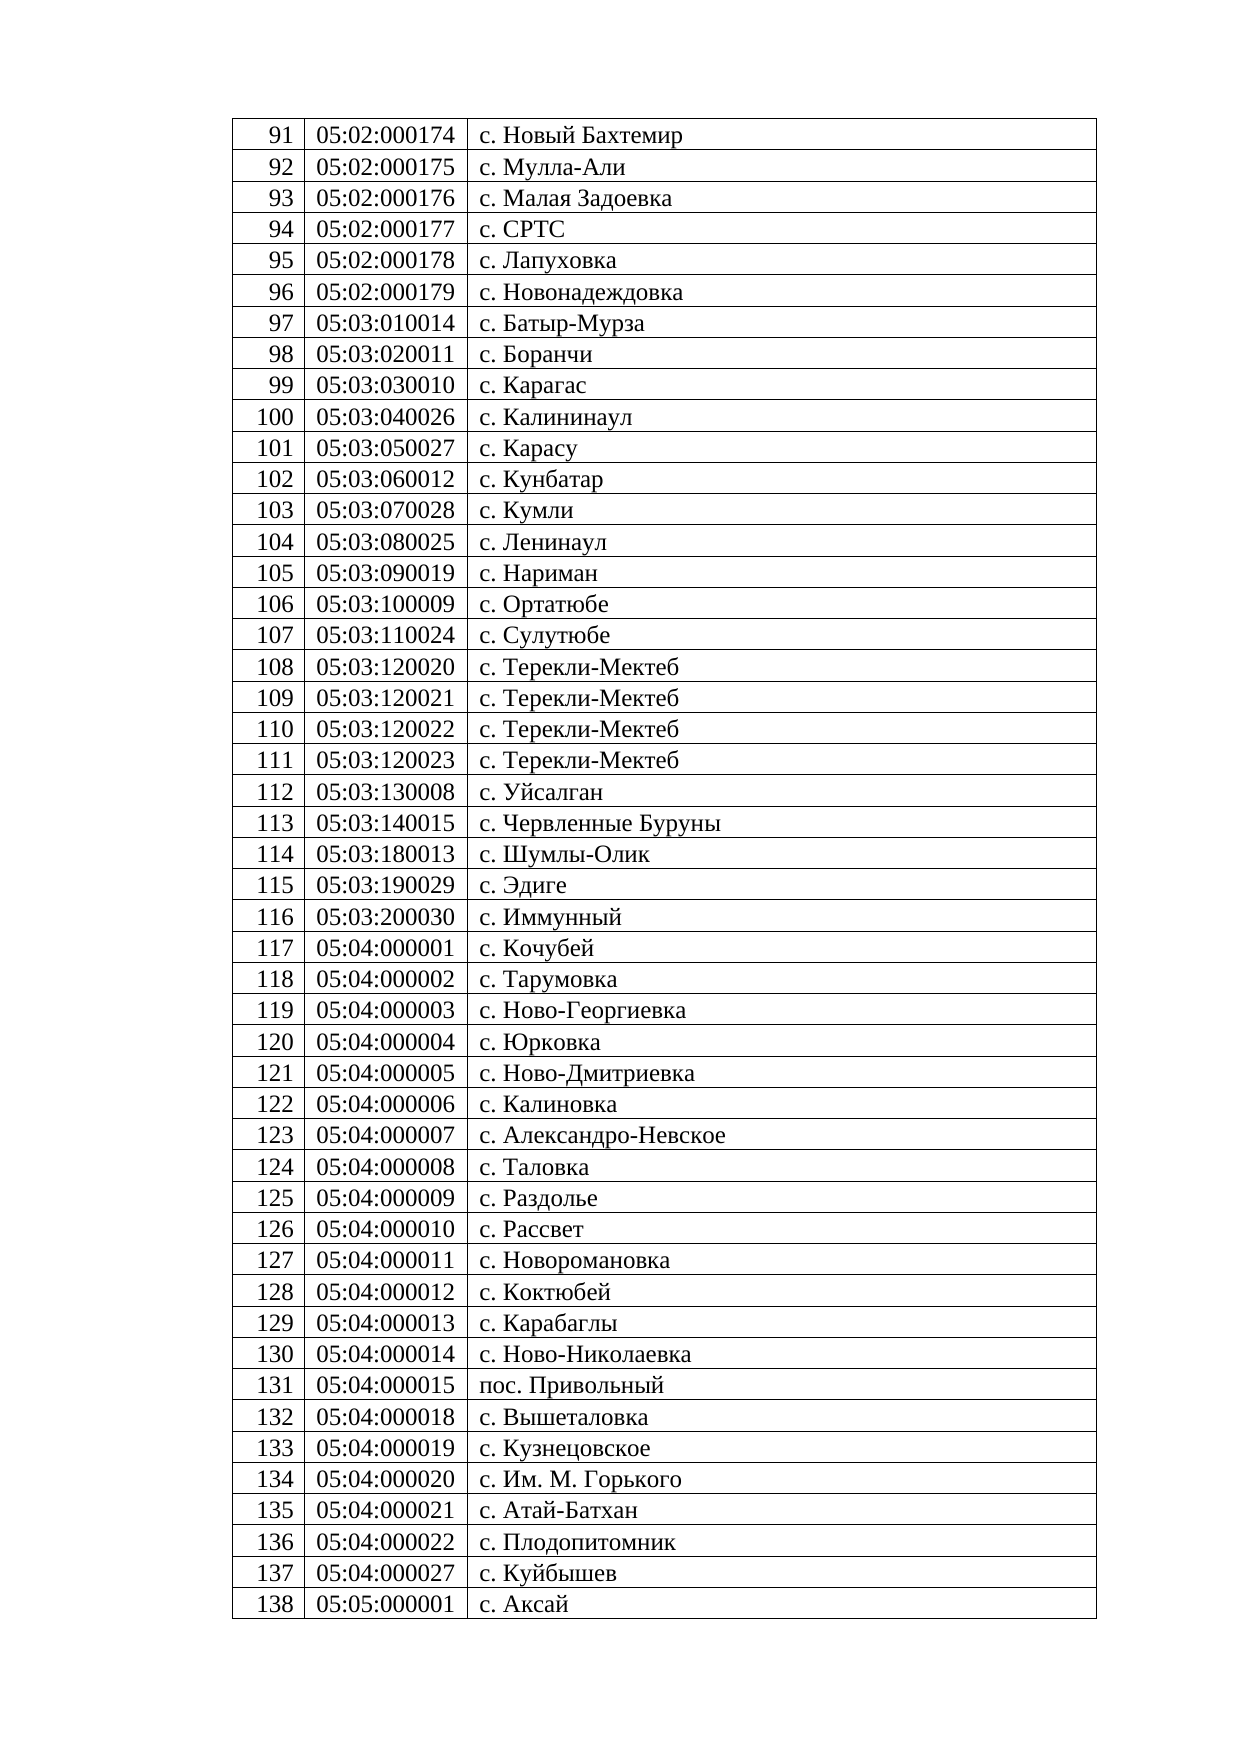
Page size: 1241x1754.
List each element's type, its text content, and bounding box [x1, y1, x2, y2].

table_cell с. Шумлы-Олик [468, 838, 1096, 868]
table_cell с. Кочубей [468, 932, 1096, 962]
table_cell 05:04:000003 [305, 994, 467, 1024]
table_cell с. Новонадеждовка [468, 275, 1096, 306]
table_cell 128 [233, 1275, 304, 1306]
table_cell 05:04:000005 [305, 1057, 467, 1087]
table_cell с. Червленные Буруны [468, 807, 1096, 837]
table_cell 05:04:000012 [305, 1275, 467, 1306]
table_cell с. Ново-Дмитриевка [468, 1057, 1096, 1087]
table_cell с. Калининаул [468, 400, 1096, 431]
table_cell 134 [233, 1463, 304, 1493]
table_cell 132 [233, 1400, 304, 1431]
table_cell 05:03:090019 [305, 557, 467, 587]
table_cell 129 [233, 1307, 304, 1337]
table_cell с. Малая Задоевка [468, 182, 1096, 212]
table_cell с. Уйcалган [468, 775, 1096, 806]
table_cell 05:03:120020 [305, 650, 467, 681]
table_cell 05:03:190029 [305, 869, 467, 899]
table_cell 05:04:000004 [305, 1025, 467, 1056]
table_cell с. Терекли-Мектеб [468, 682, 1096, 712]
table_cell с. Мулла-Али [468, 150, 1096, 181]
table_cell с. Раздолье [468, 1182, 1096, 1212]
table_cell 95 [233, 244, 304, 274]
table_cell с. Боранчи [468, 338, 1096, 368]
table_cell 113 [233, 807, 304, 837]
table_cell 123 [233, 1119, 304, 1149]
table_cell с. Тарумовка [468, 963, 1096, 993]
table_cell 93 [233, 182, 304, 212]
table_cell 05:04:000018 [305, 1400, 467, 1431]
table_cell с. Атай-Батхан [468, 1494, 1096, 1524]
table_cell 125 [233, 1182, 304, 1212]
table_cell 127 [233, 1244, 304, 1274]
table_cell 05:04:000002 [305, 963, 467, 993]
table_cell с. Эдиге [468, 869, 1096, 899]
table_cell 110 [233, 713, 304, 743]
table_cell с. Карабаглы [468, 1307, 1096, 1337]
table_cell 05:03:100009 [305, 588, 467, 618]
table_cell с. Им. М. Горького [468, 1463, 1096, 1493]
table_cell 98 [233, 338, 304, 368]
table_cell 05:03:050027 [305, 432, 467, 462]
table_cell 05:03:060012 [305, 463, 467, 493]
table_cell 05:03:180013 [305, 838, 467, 868]
table_cell 96 [233, 275, 304, 306]
table_cell 126 [233, 1213, 304, 1243]
table_cell 05:04:000008 [305, 1150, 467, 1181]
table_cell 05:04:000014 [305, 1338, 467, 1368]
table_cell с. Новый Бахтемир [468, 119, 1096, 149]
table_cell 130 [233, 1338, 304, 1368]
table_cell 138 [233, 1588, 304, 1618]
table_cell 05:04:000021 [305, 1494, 467, 1524]
table_cell 05:03:130008 [305, 775, 467, 806]
table_cell 118 [233, 963, 304, 993]
table_cell 102 [233, 463, 304, 493]
table_cell 101 [233, 432, 304, 462]
table_cell с. Калиновка [468, 1088, 1096, 1118]
table_cell с. Батыр-Мурза [468, 307, 1096, 337]
table_cell с. Нариман [468, 557, 1096, 587]
table_cell 05:03:040026 [305, 400, 467, 431]
table_cell 119 [233, 994, 304, 1024]
table_cell с. Вышеталовка [468, 1400, 1096, 1431]
table_cell 103 [233, 494, 304, 524]
table_cell 92 [233, 150, 304, 181]
table_cell 05:03:030010 [305, 369, 467, 399]
table_cell с. Лапуховка [468, 244, 1096, 274]
table_cell 112 [233, 775, 304, 806]
table_cell 05:04:000009 [305, 1182, 467, 1212]
table_cell 108 [233, 650, 304, 681]
table_cell 107 [233, 619, 304, 649]
table_cell с. Плодопитомник [468, 1525, 1096, 1556]
table_cell 05:03:020011 [305, 338, 467, 368]
table_cell с. Терекли-Мектеб [468, 744, 1096, 774]
table_cell 05:02:000176 [305, 182, 467, 212]
table_cell пос. Привольный [468, 1369, 1096, 1399]
table_cell 05:02:000175 [305, 150, 467, 181]
table_cell 05:03:080025 [305, 525, 467, 556]
table_cell 05:03:070028 [305, 494, 467, 524]
table_cell 05:03:010014 [305, 307, 467, 337]
table_cell с. Кузнецовское [468, 1432, 1096, 1462]
table_cell с. Ново-Николаевка [468, 1338, 1096, 1368]
table_cell 05:02:000174 [305, 119, 467, 149]
table_cell 05:04:000022 [305, 1525, 467, 1556]
table_cell 131 [233, 1369, 304, 1399]
table_cell 117 [233, 932, 304, 962]
table_cell 133 [233, 1432, 304, 1462]
table_cell 05:04:000027 [305, 1557, 467, 1587]
table_cell с. Коктюбей [468, 1275, 1096, 1306]
table_cell 05:03:120023 [305, 744, 467, 774]
table_cell с. Терекли-Мектеб [468, 650, 1096, 681]
table_cell 135 [233, 1494, 304, 1524]
table_cell 121 [233, 1057, 304, 1087]
table_cell с. Ленинаул [468, 525, 1096, 556]
table_cell 137 [233, 1557, 304, 1587]
table_cell с. Александро-Невское [468, 1119, 1096, 1149]
table_cell 124 [233, 1150, 304, 1181]
table_cell 05:04:000013 [305, 1307, 467, 1337]
table_cell 05:04:000010 [305, 1213, 467, 1243]
table_cell 99 [233, 369, 304, 399]
table_cell 05:04:000001 [305, 932, 467, 962]
table_cell с. СРТС [468, 213, 1096, 243]
table_cell с. Иммунный [468, 900, 1096, 931]
table_cell 05:03:120021 [305, 682, 467, 712]
table_cell 05:04:000015 [305, 1369, 467, 1399]
table_cell 111 [233, 744, 304, 774]
table_cell с. Ново-Георгиевка [468, 994, 1096, 1024]
table_cell 05:03:120022 [305, 713, 467, 743]
table_cell с. Карагас [468, 369, 1096, 399]
table_cell с. Куйбышев [468, 1557, 1096, 1587]
table_cell 94 [233, 213, 304, 243]
table_cell с. Ортатюбе [468, 588, 1096, 618]
table_cell с. Кумли [468, 494, 1096, 524]
table_cell 05:05:000001 [305, 1588, 467, 1618]
table_cell 120 [233, 1025, 304, 1056]
table_cell 05:04:000019 [305, 1432, 467, 1462]
table_cell 05:03:140015 [305, 807, 467, 837]
table_cell с. Таловка [468, 1150, 1096, 1181]
table_cell с. Рассвет [468, 1213, 1096, 1243]
table_cell 05:03:110024 [305, 619, 467, 649]
table_cell 05:04:000006 [305, 1088, 467, 1118]
table_cell 05:02:000178 [305, 244, 467, 274]
table_cell 05:04:000020 [305, 1463, 467, 1493]
table_cell 91 [233, 119, 304, 149]
table_cell 05:04:000007 [305, 1119, 467, 1149]
table_cell 106 [233, 588, 304, 618]
table_cell с. Терекли-Мектеб [468, 713, 1096, 743]
table_cell с. Новоромановка [468, 1244, 1096, 1274]
table_cell 115 [233, 869, 304, 899]
table_cell 97 [233, 307, 304, 337]
table_cell 136 [233, 1525, 304, 1556]
table_cell 100 [233, 400, 304, 431]
table_cell с. Сулутюбе [468, 619, 1096, 649]
table_cell 105 [233, 557, 304, 587]
table_cell 114 [233, 838, 304, 868]
table_cell 104 [233, 525, 304, 556]
table_cell с. Юрковка [468, 1025, 1096, 1056]
table_cell с. Аксай [468, 1588, 1096, 1618]
table_cell 109 [233, 682, 304, 712]
table_cell с. Кунбатар [468, 463, 1096, 493]
table_cell 05:02:000179 [305, 275, 467, 306]
table_cell 122 [233, 1088, 304, 1118]
table_cell с. Карасу [468, 432, 1096, 462]
table_cell 05:03:200030 [305, 900, 467, 931]
table_cell 05:02:000177 [305, 213, 467, 243]
table_cell 116 [233, 900, 304, 931]
table_cell 05:04:000011 [305, 1244, 467, 1274]
